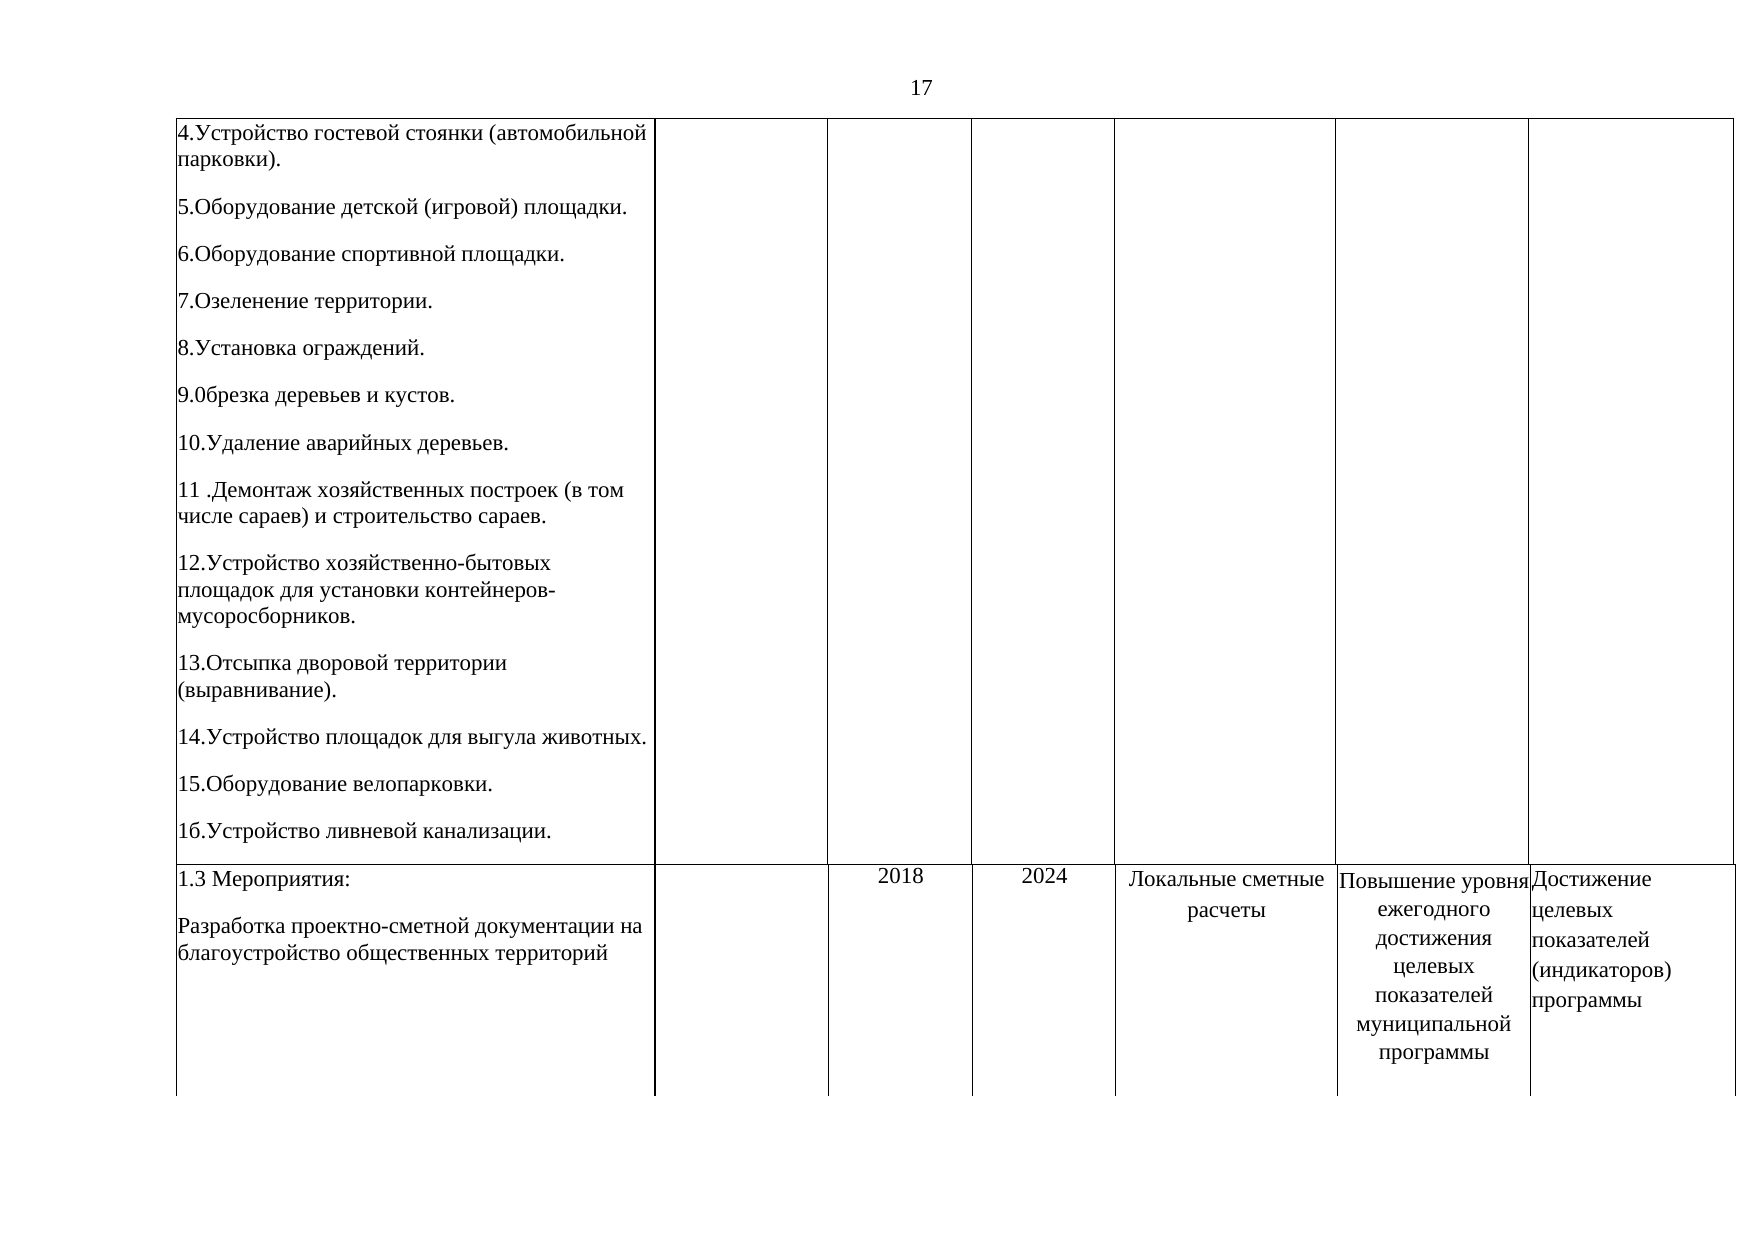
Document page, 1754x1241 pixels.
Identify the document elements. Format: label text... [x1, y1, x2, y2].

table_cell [1338, 865, 1530, 1096]
table_cell [828, 119, 971, 864]
table_cell 2018 [829, 865, 972, 1096]
table_cell [1529, 119, 1733, 864]
table_cell [656, 119, 827, 864]
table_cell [1531, 865, 1735, 1096]
table_cell 2024 [973, 865, 1115, 1096]
table_cell [1115, 119, 1335, 864]
table_cell Локальные сметные расчеты [1116, 865, 1337, 1096]
table_cell 1.3 Мероприятия: Разработка проектно-сметной документации на благоустройство общественных территорий [177, 865, 654, 1096]
table_cell [972, 119, 1114, 864]
table_cell [656, 865, 828, 1096]
table_cell [1336, 119, 1528, 864]
table_cell 4.Устройство гостевой стоянки (автомобильной парковки). 5.Оборудование детской (игровой) площадки. 6.Оборудование спортивной площадки. 7.Озеленение территории. 8.Установка ограждений. 9.0брезка деревьев и кустов. 10.Удаление аварийных деревьев. 11 .Демонтаж хозяйственных построек (в том числе сараев) и строительство сараев. 12.Устройство хозяйственно-бытовых площадок для установки контейнеров-мусоросборников. 13.Отсыпка дворовой территории (выравнивание). 14.Устройство площадок для выгула животных. 15.Оборудование велопарковки. 1б.Устройство ливневой канализации. [177, 119, 654, 864]
